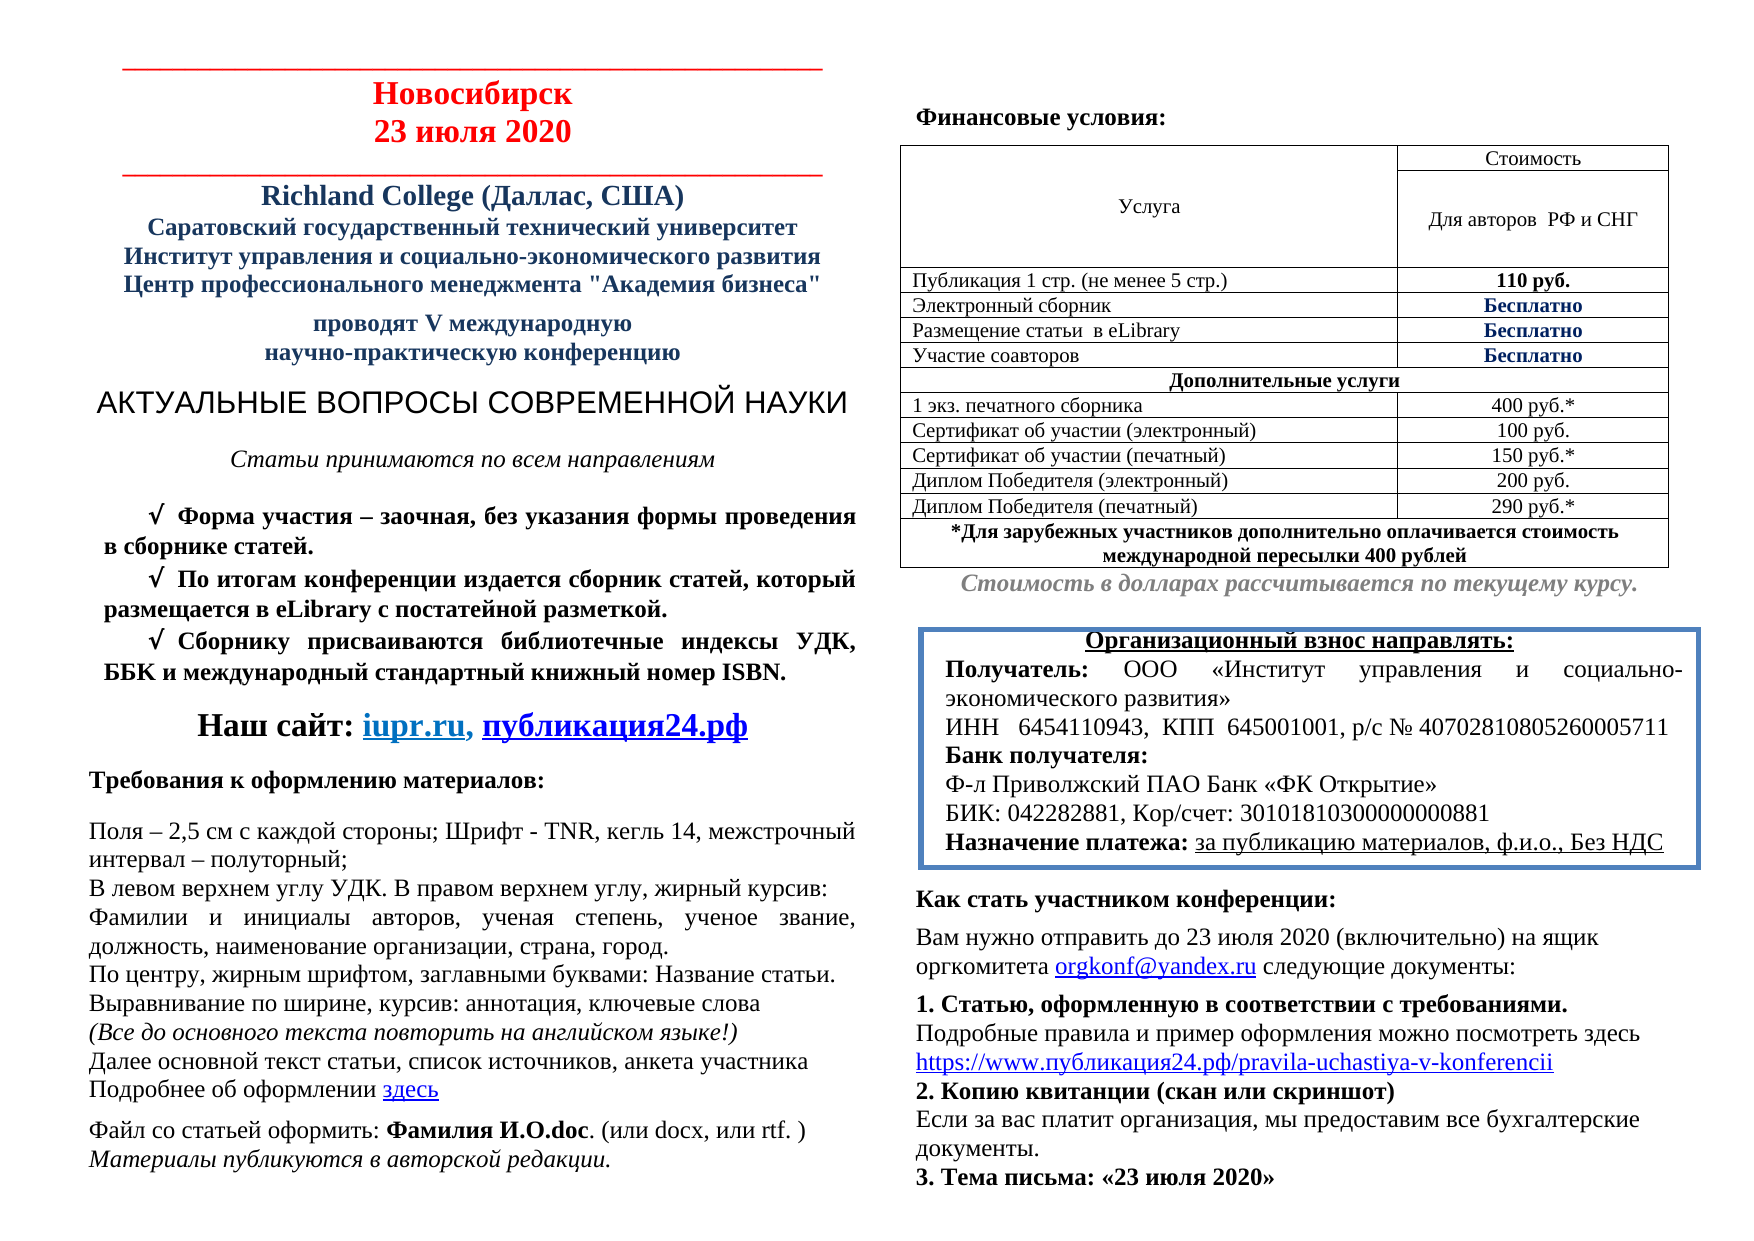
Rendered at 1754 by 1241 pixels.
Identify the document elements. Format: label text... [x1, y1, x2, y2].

list Форма участия – заочная, без указания формы проведения в сборнике статей. [103, 497, 856, 560]
table_cell 1 экз. печатного сборника [901, 393, 1397, 417]
table_header Услуга [901, 146, 1397, 267]
text Подробные правила и пример оформления можно посмотреть здесь https://www.публикация24.рф/pravila-uchastiya-v-konferencii [916, 1018, 1683, 1076]
table_cell 100 руб. [1398, 418, 1668, 442]
text Стоимость в долларах рассчитывается по текущему курсу. [916, 568, 1683, 597]
text Файл со статьей оформить: Фамилия И.О.doc. (или docx, или rtf. ) [89, 1115, 856, 1144]
text Фамилии и инициалы авторов, ученая степень, ученое звание, должность, наименование организации, страна, город. [89, 902, 856, 959]
text Новосибирск [89, 73, 856, 111]
text Требования к оформлению материалов: [89, 765, 856, 794]
table_cell Бесплатно [1398, 318, 1668, 342]
text 1. Статью, оформленную в соответствии с требованиями. [916, 989, 1683, 1018]
text Банк получателя: [945, 740, 1683, 769]
text научно-практическую конференцию [89, 337, 856, 365]
text Далее основной текст статьи, список источников, анкета участника [89, 1046, 856, 1074]
table_cell Публикация 1 стр. (не менее 5 стр.) [901, 268, 1397, 292]
table_cell Электронный сборник [901, 293, 1397, 317]
table_cell 290 руб.* [1398, 494, 1668, 518]
text Ф-л Приволжский ПАО Банк «ФК Открытие» [945, 769, 1683, 798]
text Если за вас платит организация, мы предоставим все бухгалтерские документы. [916, 1104, 1683, 1162]
table_cell 150 руб.* [1398, 443, 1668, 467]
table_cell Дополнительные услуги [901, 368, 1668, 392]
text Материалы публикуются в авторской редакции. [89, 1144, 856, 1173]
text АКТУАЛЬНЫЕ ВОПРОСЫ СОВРЕМЕННОЙ НАУКИ [89, 384, 856, 421]
text Организационный взнос направлять: [924, 632, 1683, 654]
text (Все до основного текста повторить на английском языке!) [89, 1017, 856, 1046]
text Подробнее об оформлении здесь [89, 1074, 856, 1103]
text Поля – с каждой стороны; Шрифт - TNR, кегль 14, межстрочный интервал – полуторный; [89, 816, 856, 873]
text Получатель: ООО «Институт управления и социально-экономического развития» [945, 654, 1683, 712]
table_cell Бесплатно [1398, 293, 1668, 317]
table_cell *Для зарубежных участников дополнительно оплачивается стоимость международной пересылки 400 рублей [901, 519, 1668, 567]
text ________________________________________________________ [89, 44, 856, 73]
text ________________________________________________________ [89, 150, 856, 178]
table_cell Участие соавторов [901, 343, 1397, 367]
text Статьи принимаются по всем направлениям [89, 444, 856, 473]
text Финансовые условия: [916, 102, 1683, 131]
text 2. Копию квитанции (скан или скриншот) [916, 1076, 1683, 1104]
list Сборнику присваиваются библиотечные индексы УДК, ББK и международный стандартный книжный номер ISBN. [103, 623, 856, 686]
table_cell Сертификат об участии (печатный) [901, 443, 1397, 467]
table_cell Для авторов РФ и СНГ [1398, 171, 1668, 267]
text Выравнивание по ширине, курсив: аннотация, ключевые слова [89, 988, 856, 1017]
text Институт управления и социально-экономического развития [89, 241, 856, 269]
text Наш сайт: iupr.ru, публикация24.рф [89, 705, 856, 743]
text Назначение платежа: за публикацию материалов, ф.и.о., Без НДС [945, 827, 1683, 855]
text 3. Тема письма: «23 июля 2020» [916, 1162, 1683, 1191]
table_header Стоимость [1398, 146, 1668, 170]
text Как стать участником конференции: [916, 884, 1683, 913]
text ИНН 6454110943, КПП 645001001, р/с № 40702810805260005711 [945, 712, 1683, 740]
table_cell Диплом Победителя (печатный) [901, 494, 1397, 518]
table_cell Размещение статьи в eLibrary [901, 318, 1397, 342]
text Richland College (Даллас, США) [89, 178, 856, 212]
text Центр профессионального менеджмента "Академия бизнеса" [89, 269, 856, 298]
text 23 июля 2020 [89, 111, 856, 150]
table_cell 400 руб.* [1398, 393, 1668, 417]
table_cell Бесплатно [1398, 343, 1668, 367]
table_cell Диплом Победителя (электронный) [901, 469, 1397, 492]
text По центру, жирным шрифтом, заглавными буквами: Название статьи. [89, 959, 856, 988]
list По итогам конференции издается сборник статей, который размещается в eLibrary с постатейной разметкой. [103, 560, 856, 623]
table_cell 200 руб. [1398, 469, 1668, 492]
text Вам нужно отправить до 23 июля 2020 (включительно) на ящик оргкомитета orgkonf@yandex.ru следующие документы: [916, 922, 1683, 980]
text Саратовский государственный технический университет [89, 212, 856, 241]
text В левом верхнем углу УДК. В правом верхнем углу, жирный курсив: [89, 873, 856, 902]
table_cell Сертификат об участии (электронный) [901, 418, 1397, 442]
text БИК: 042282881, Кор/счет: 30101810300000000881 [945, 798, 1683, 827]
table_cell 110 руб. [1398, 268, 1668, 292]
text проводят V международную [89, 308, 856, 337]
